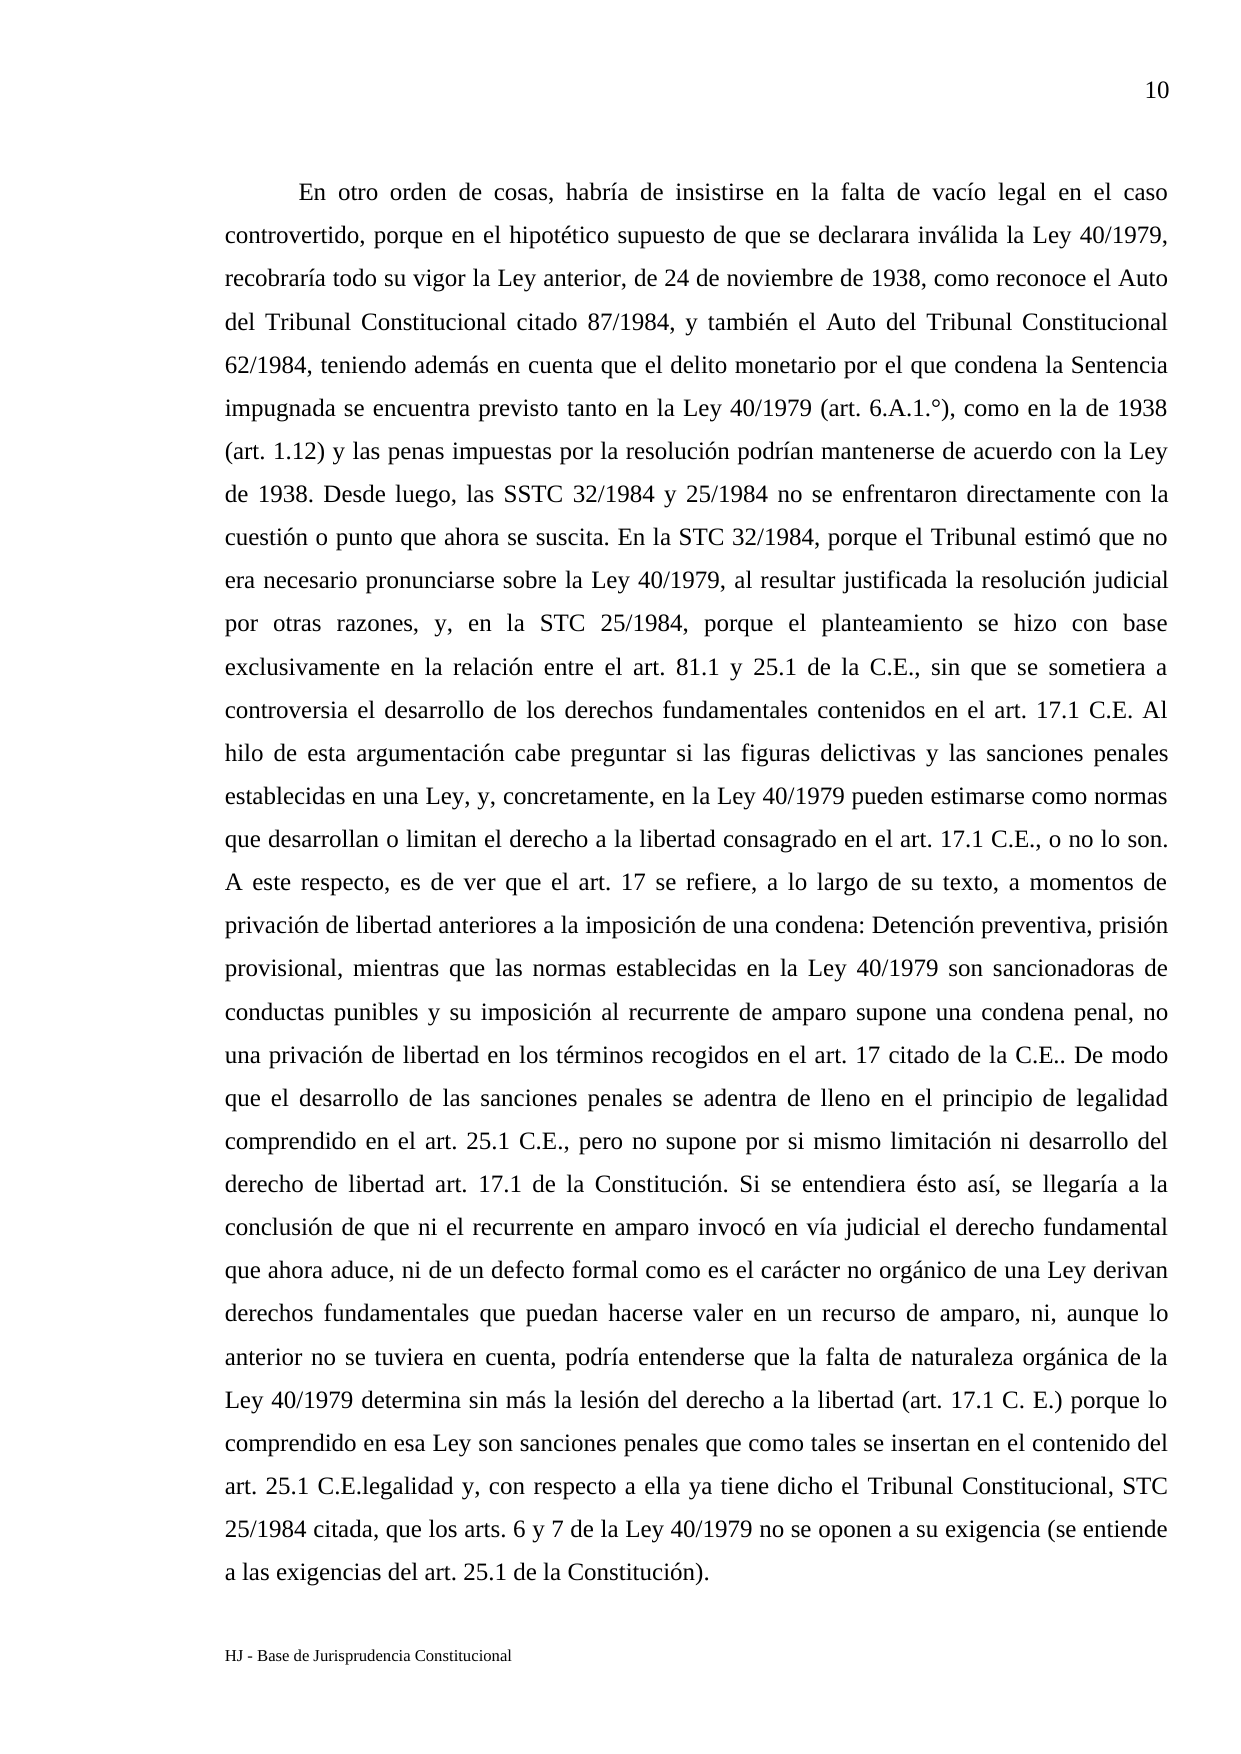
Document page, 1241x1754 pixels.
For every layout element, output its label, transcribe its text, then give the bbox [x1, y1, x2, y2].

text En otro orden de cosas, habría de insistirse en la falta de vacío legal en el caso controvertido, porque en el hipotético supuesto de que se declarara inválida la Ley 40/1979, recobraría todo su vigor la Ley anterior, de 24 de noviembre de 1938, como reconoce el Auto del Tribunal Constitucional citado 87/1984, y también el Auto del Tribunal Constitucional 62/1984, teniendo además en cuenta que el delito monetario por el que condena la Sentencia impugnada se encuentra previsto tanto en la Ley 40/1979 (art. 6.A.1.°), como en la de 1938 (art. 1.12) y las penas impuestas por la resolución podrían mantenerse de acuerdo con la Ley de 1938. Desde luego, las SSTC 32/1984 y 25/1984 no se enfrentaron directamente con la cuestión o punto que ahora se suscita. En la STC 32/1984, porque el Tribunal estimó que no era necesario pronunciarse sobre la Ley 40/1979, al resultar justificada la resolución judicial por otras razones, y, en la STC 25/1984, porque el planteamiento se hizo con base exclusivamente en la relación entre el art. 81.1 y 25.1 de la C.E., sin que se sometiera a controversia el desarrollo de los derechos fundamentales contenidos en el art. 17.1 C.E. Al hilo de esta argumentación cabe preguntar si las figuras delictivas y las sanciones penales establecidas en una Ley, y, concretamente, en la Ley 40/1979 pueden estimarse como normas que desarrollan o limitan el derecho a la libertad consagrado en el art. 17.1 C.E., o no lo son. A este respecto, es de ver que el art. 17 se refiere, a lo largo de su texto, a momentos de privación de libertad anteriores a la imposición de una condena: Detención preventiva, prisión provisional, mientras que las normas establecidas en la Ley 40/1979 son sancionadoras de conductas punibles y su imposición al recurrente de amparo supone una condena penal, no una privación de libertad en los términos recogidos en el art. 17 citado de la C.E.. De modo que el desarrollo de las sanciones penales se adentra de lleno en el principio de legalidad comprendido en el art. 25.1 C.E., pero no supone por si mismo limitación ni desarrollo del derecho de libertad art. 17.1 de la Constitución. Si se entendiera ésto así, se llegaría a la conclusión de que ni el recurrente en amparo invocó en vía judicial el derecho fundamental que ahora aduce, ni de un defecto formal como es el carácter no orgánico de una Ley derivan derechos fundamentales que puedan hacerse valer en un recurso de amparo, ni, aunque lo anterior no se tuviera en cuenta, podría entenderse que la falta de naturaleza orgánica de la Ley 40/1979 determina sin más la lesión del derecho a la libertad (art. 17.1 C. E.) porque lo comprendido en esa Ley son sanciones penales que como tales se insertan en el contenido del art. 25.1 C.E.legalidad y, con respecto a ella ya tiene dicho el Tribunal Constitucional, STC 25/1984 citada, que los arts. 6 y 7 de la Ley 40/1979 no se oponen a su exigencia (se entiende a las exigencias del art. 25.1 de la Constitución). [224, 177, 1169, 1586]
